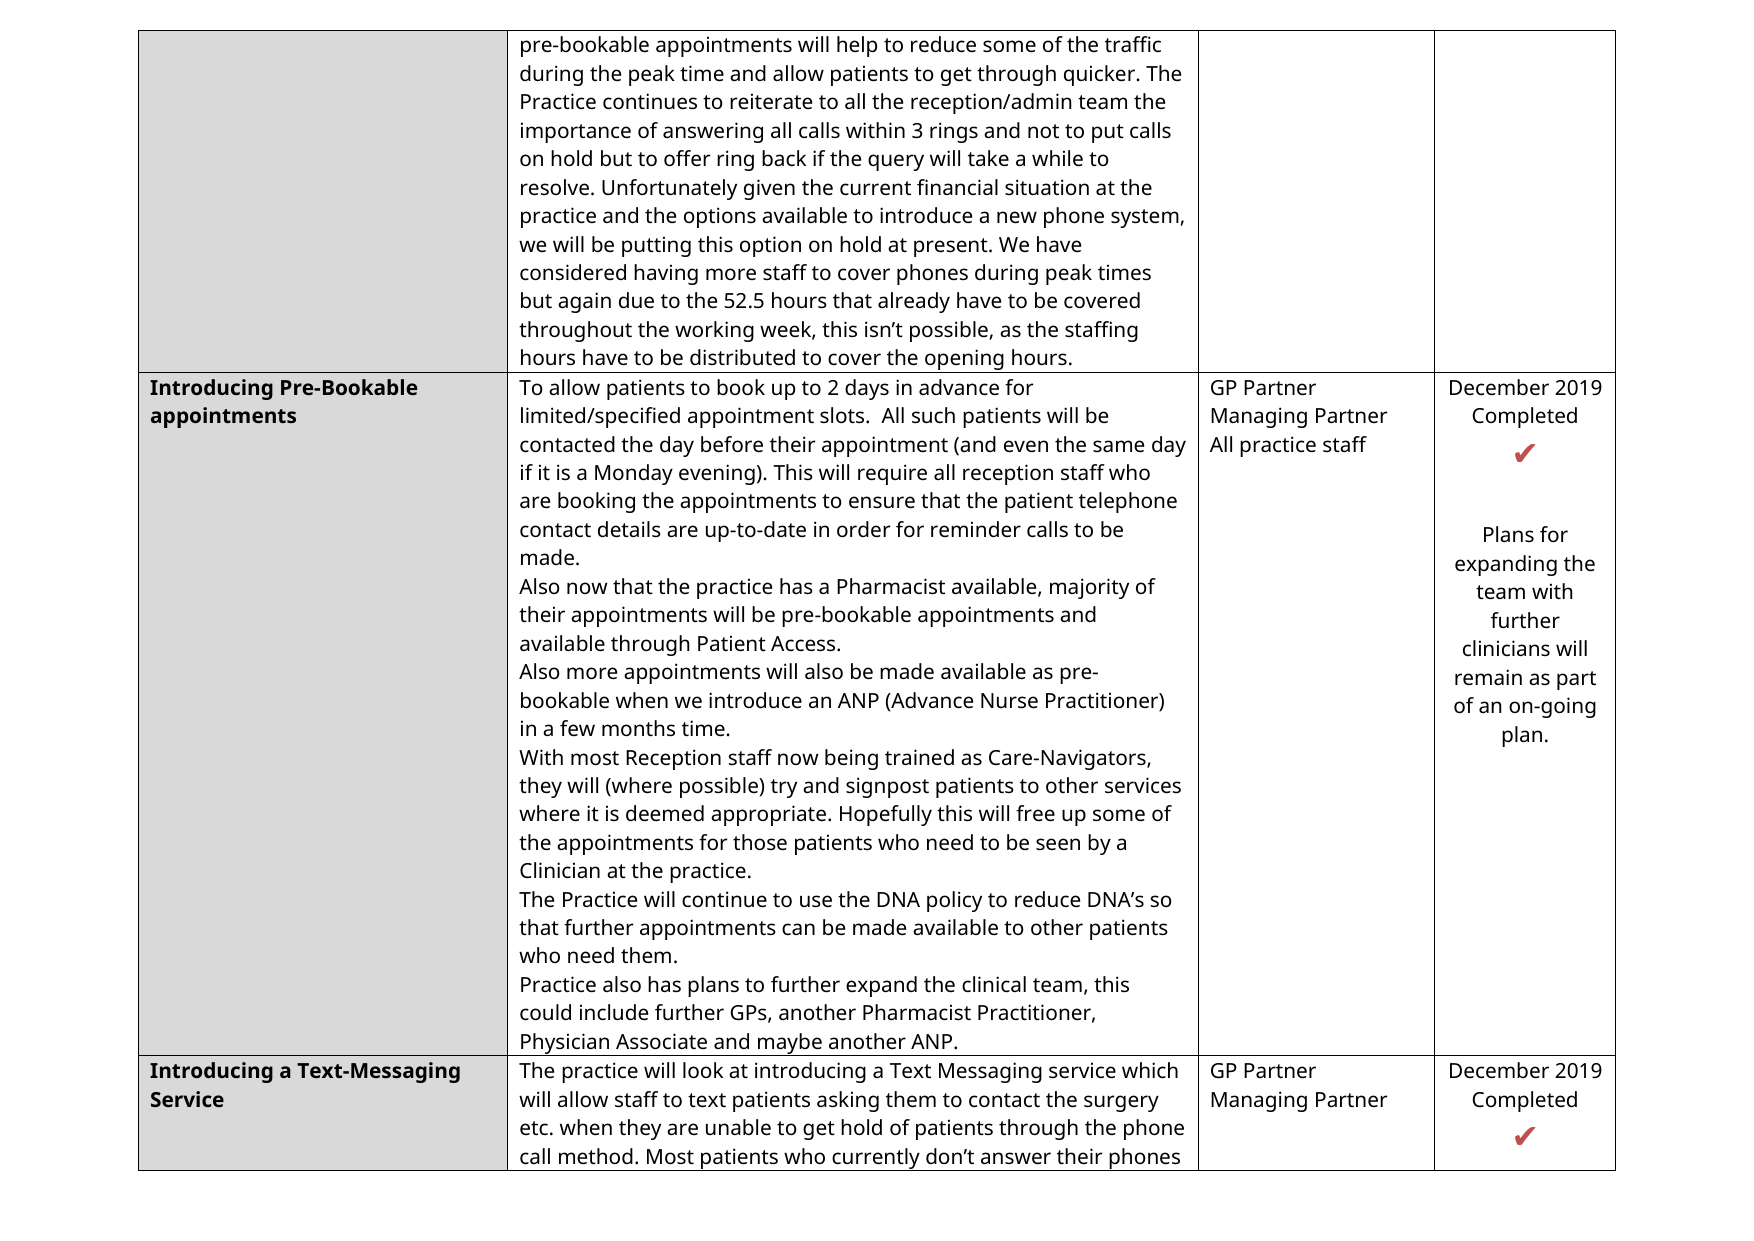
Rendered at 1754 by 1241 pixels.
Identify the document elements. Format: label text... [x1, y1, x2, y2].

table_cell Introducing Pre-Bookable appointments [139, 373, 507, 1055]
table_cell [1435, 31, 1615, 372]
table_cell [1199, 31, 1434, 372]
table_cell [508, 31, 1198, 372]
table_cell GP Partner Managing Partner All practice staff [1199, 373, 1434, 1055]
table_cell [139, 1056, 507, 1170]
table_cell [1435, 1056, 1615, 1170]
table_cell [508, 1056, 1198, 1170]
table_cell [139, 31, 507, 372]
table_cell December 2019 Completed ✔ Plans for expanding the team with further clinicians will remain as part of an on-going plan. [1435, 373, 1615, 1055]
table_cell To allow patients to book up to 2 days in advance for limited/specified appointment slots. All such patients will be contacted the day before their appointment (and even the same day if it is a Monday evening). This will require all reception staff who are booking the appointments to ensure that the patient telephone contact details are up-to-date in order for reminder calls to be made. Also now that the practice has a Pharmacist available, majority of their appointments will be pre-bookable appointments and available through Patient Access. Also more appointments will also be made available as pre-bookable when we introduce an ANP (Advance Nurse Practitioner) in a few months time. With most Reception staff now being trained as Care-Navigators, they will (where possible) try and signpost patients to other services where it is deemed appropriate. Hopefully this will free up some of the appointments for those patients who need to be seen by a Clinician at the practice. The Practice will continue to use the DNA policy to reduce DNA’s so that further appointments can be made available to other patients who need them. Practice also has plans to further expand the clinical team, this could include further GPs, another Pharmacist Practitioner, Physician Associate and maybe another ANP. [508, 373, 1198, 1055]
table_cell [1199, 1056, 1434, 1170]
